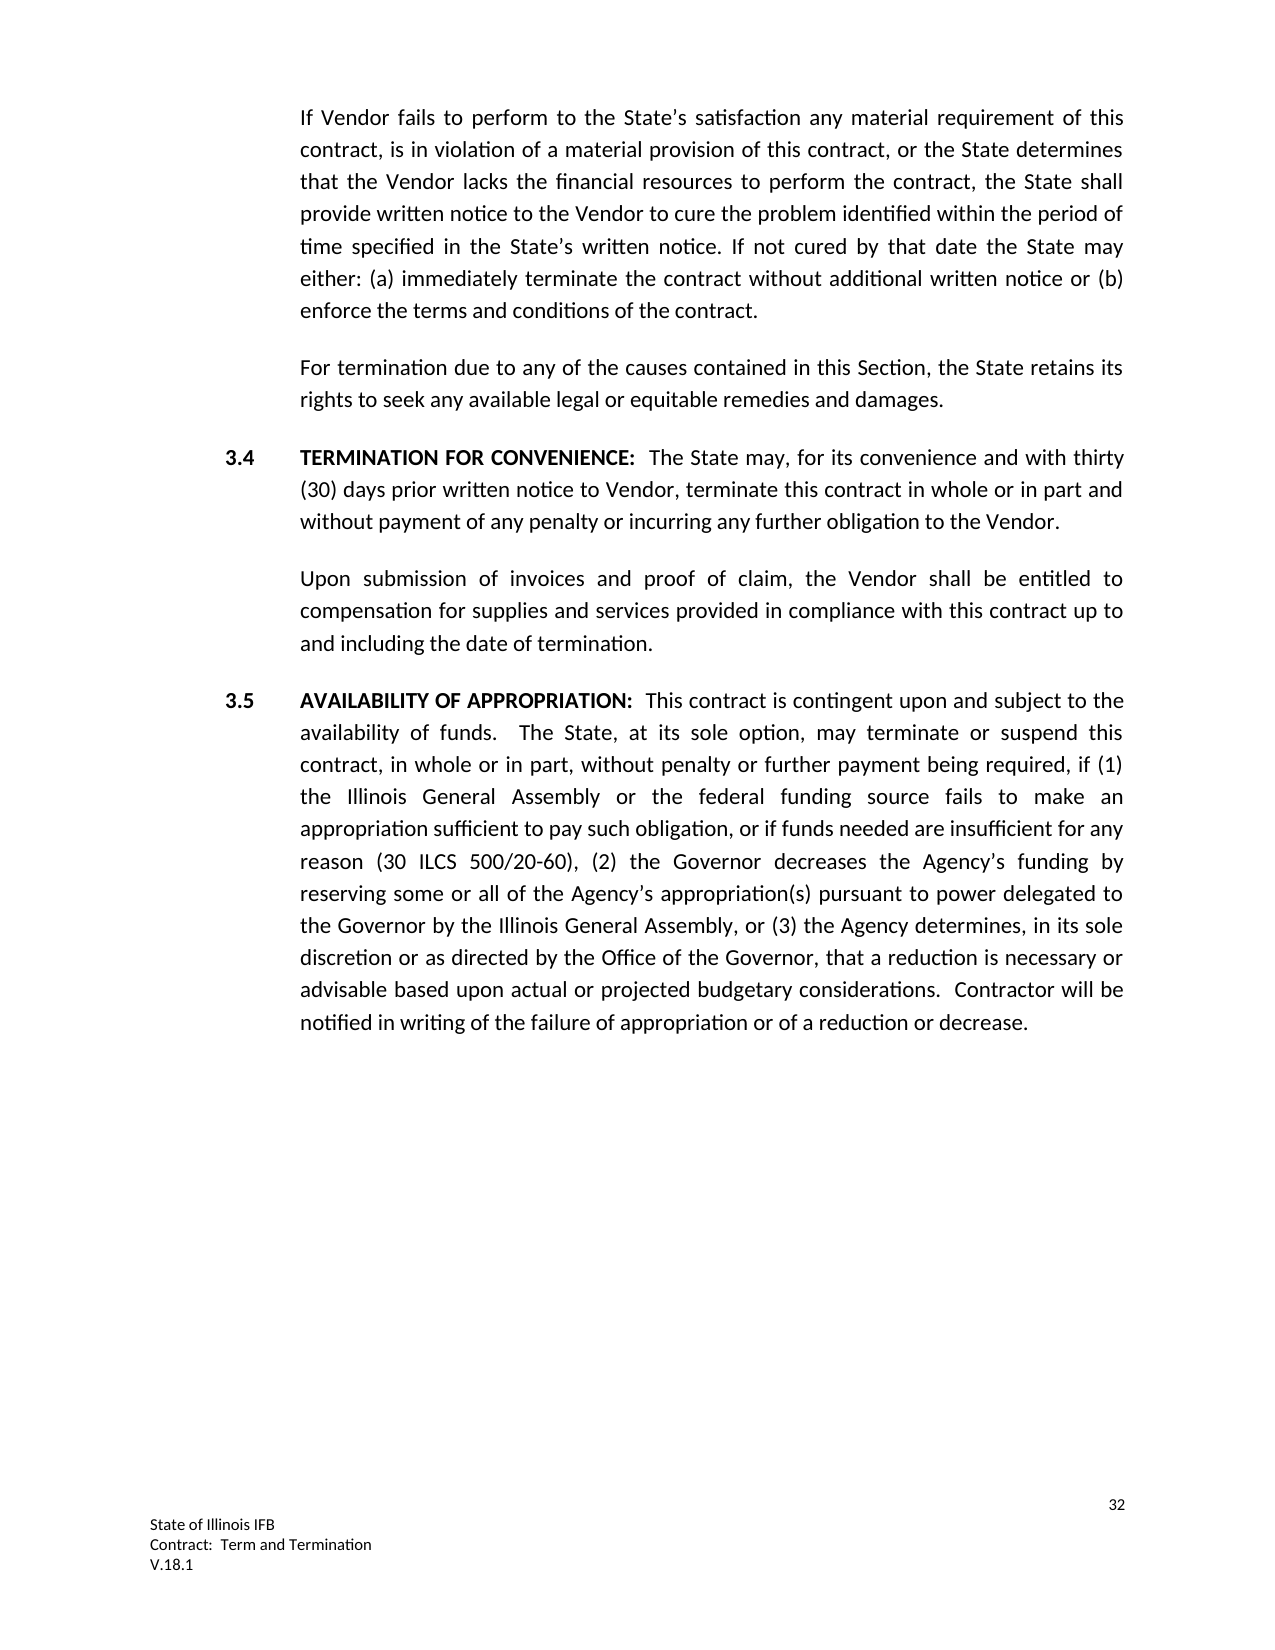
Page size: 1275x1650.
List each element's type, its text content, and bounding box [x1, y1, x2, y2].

list TERMINATION FOR CONVENIENCE: The State may, for its convenience and with thirty (30) days prior written notice to Vendor, terminate this contract in whole or in part and without payment of any penalty or incurring any further obligation to the Vendor. [225, 443, 1125, 535]
list AVAILABILITY OF APPROPRIATION: This contract is contingent upon and subject to the availability of funds. The State, at its sole option, may terminate or suspend this contract, in whole or in part, without penalty or further payment being required, if (1) the Illinois General Assembly or the federal funding source fails to make an appropriation sufficient to pay such obligation, or if funds needed are insufficient for any reason (30 ILCS 500/20-60), (2) the Governor decreases the Agency’s funding by reserving some or all of the Agency’s appropriation(s) pursuant to power delegated to the Governor by the Illinois General Assembly, or (3) the Agency determines, in its sole discretion or as directed by the Office of the Governor, that a reduction is necessary or advisable based upon actual or projected budgetary considerations. Contractor will be notified in writing of the failure of appropriation or of a reduction or decrease. [225, 686, 1125, 1036]
list For termination due to any of the causes contained in this Section, the State retains its rights to seek any available legal or equitable remedies and damages. [300, 353, 1125, 413]
text Upon submission of invoices and proof of claim, the Vendor shall be entitled to compensation for supplies and services provided in compliance with this contract up to and including the date of termination. [300, 564, 1125, 657]
list If Vendor fails to perform to the State’s satisfaction any material requirement of this contract, is in violation of a material provision of this contract, or the State determines that the Vendor lacks the financial resources to perform the contract, the State shall provide written notice to the Vendor to cure the problem identified within the period of time specified in the State’s written notice. If not cured by that date the State may either: (a) immediately terminate the contract without additional written notice or (b) enforce the terms and conditions of the contract. [300, 103, 1125, 324]
